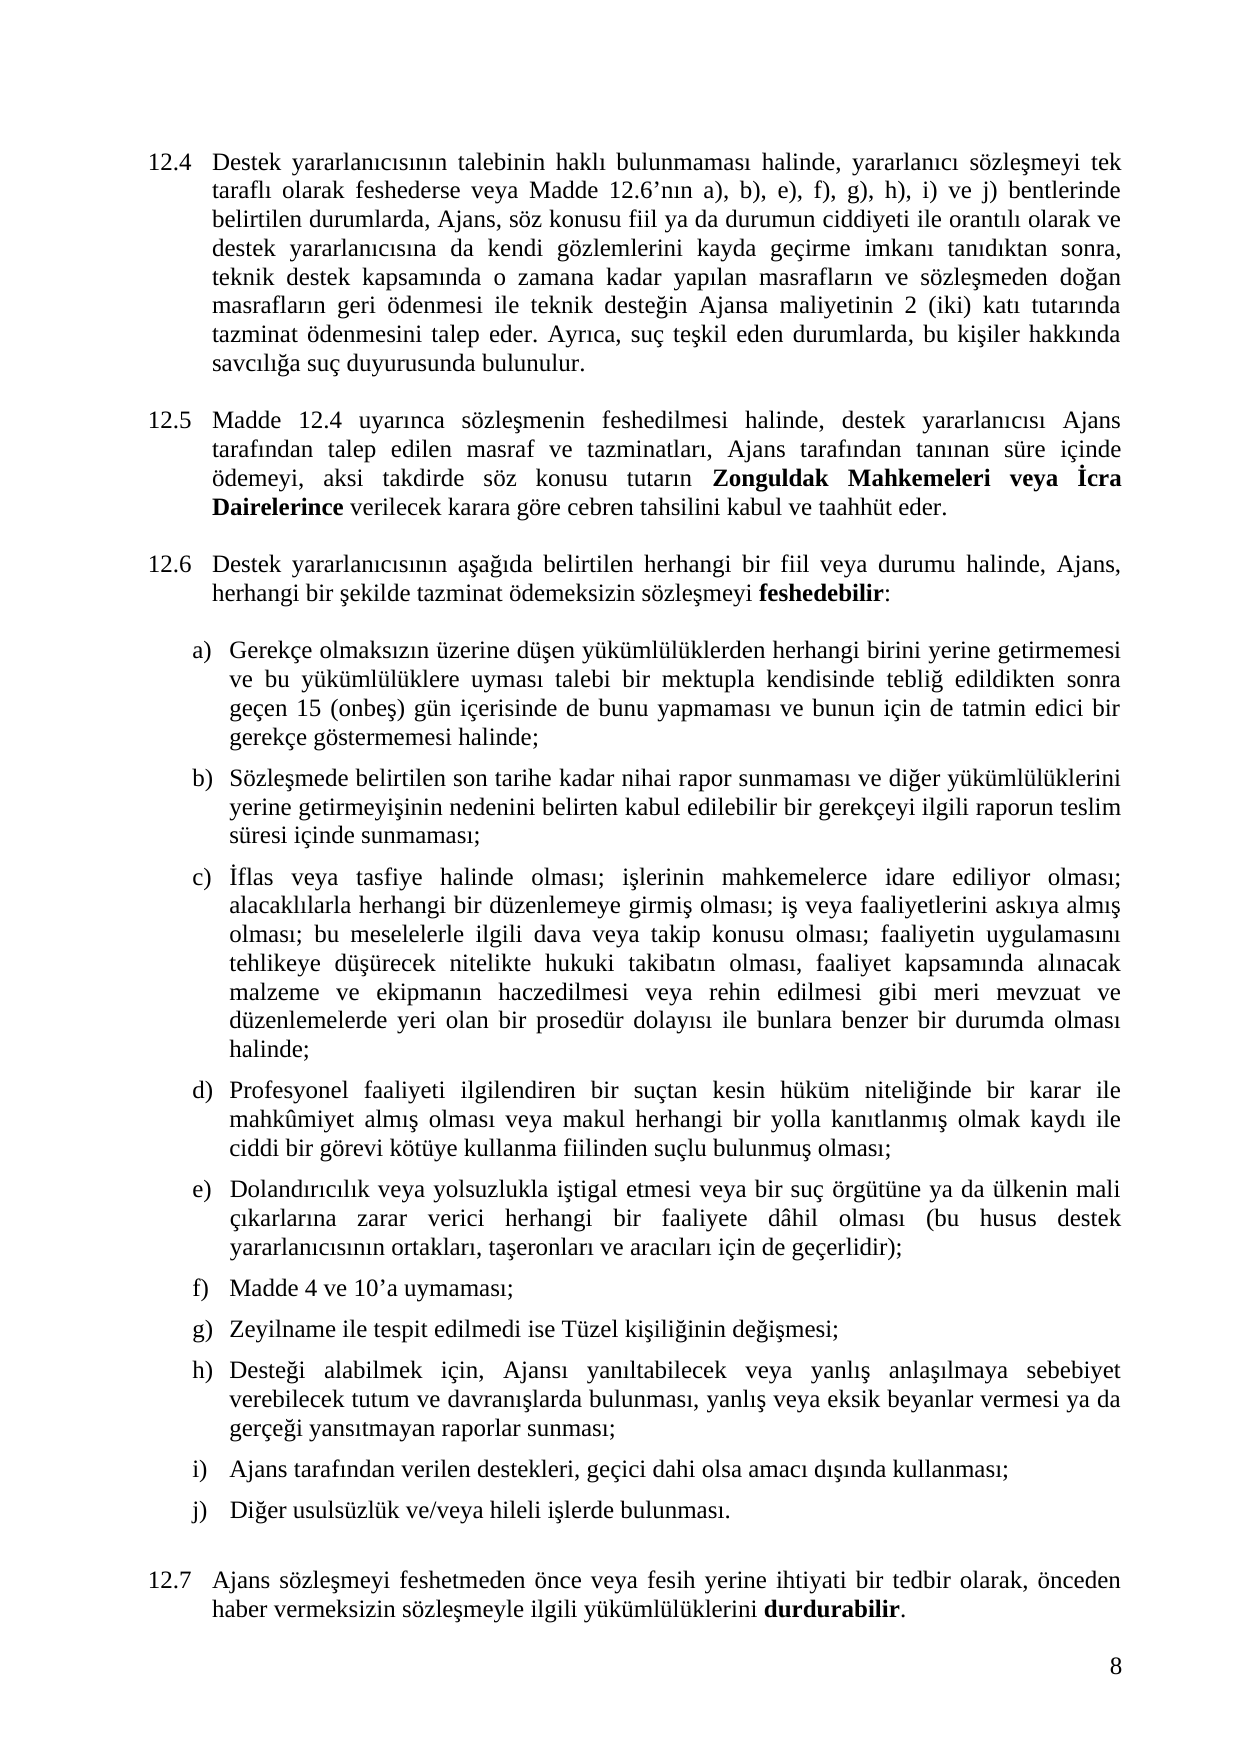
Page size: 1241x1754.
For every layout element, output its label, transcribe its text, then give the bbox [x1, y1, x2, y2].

list Zeyilname ile tespit edilmedi ise Tüzel kişiliğinin değişmesi; [192, 1314, 1122, 1343]
list Sözleşmede belirtilen son tarihe kadar nihai rapor sunmaması ve diğer yükümlülüklerini yerine getirmeyişinin nedenini belirten kabul edilebilir bir gerekçeyi ilgili raporun teslim süresi içinde sunmaması; [192, 763, 1122, 849]
list Desteği alabilmek için, Ajansı yanıltabilecek veya yanlış anlaşılmaya sebebiyet verebilecek tutum ve davranışlarda bulunması, yanlış veya eksik beyanlar vermesi ya da gerçeği yansıtmayan raporlar sunması; [192, 1356, 1122, 1442]
list Dolandırıcılık veya yolsuzlukla iştigal etmesi veya bir suç örgütüne ya da ülkenin mali çıkarlarına zarar verici herhangi bir faaliyete dâhil olması (bu husus destek yararlanıcısının ortakları, taşeronları ve aracıları için de geçerlidir); [192, 1174, 1122, 1261]
list Gerekçe olmaksızın üzerine düşen yükümlülüklerden herhangi birini yerine getirmemesi ve bu yükümlülüklere uyması talebi bir mektupla kendisinde tebliğ edildikten sonra geçen 15 (onbeş) gün içerisinde de bunu yapmaması ve bunun için de tatmin edici bir gerekçe göstermemesi halinde; [192, 636, 1122, 751]
list Profesyonel faaliyeti ilgilendiren bir suçtan kesin hüküm niteliğinde bir karar ile mahkûmiyet almış olması veya makul herhangi bir yolla kanıtlanmış olmak kaydı ile ciddi bir görevi kötüye kullanma fiilinden suçlu bulunmuş olması; [192, 1076, 1122, 1162]
list Ajans sözleşmeyi feshetmeden önce veya fesih yerine ihtiyati bir tedbir olarak, önceden haber vermeksizin sözleşmeyle ilgili yükümlülüklerini durdurabilir. [148, 1566, 1122, 1623]
list Ajans tarafından verilen destekleri, geçici dahi olsa amacı dışında kullanması; [192, 1454, 1122, 1483]
list Diğer usulsüzlük ve/veya hileli işlerde bulunması. [192, 1496, 1122, 1524]
list Destek yararlanıcısının aşağıda belirtilen herhangi bir fiil veya durumu halinde, Ajans, herhangi bir şekilde tazminat ödemeksizin sözleşmeyi feshedebilir: [148, 549, 1122, 607]
list Madde 4 ve 10’a uymaması; [192, 1273, 1122, 1302]
list İflas veya tasfiye halinde olması; işlerinin mahkemelerce idare ediliyor olması; alacaklılarla herhangi bir düzenlemeye girmiş olması; iş veya faaliyetlerini askıya almış olması; bu meselelerle ilgili dava veya takip konusu olması; faaliyetin uygulamasını tehlikeye düşürecek nitelikte hukuki takibatın olması, faaliyet kapsamında alınacak malzeme ve ekipmanın haczedilmesi veya rehin edilmesi gibi meri mevzuat ve düzenlemelerde yeri olan bir prosedür dolayısı ile bunlara benzer bir durumda olması halinde; [192, 862, 1122, 1063]
list Madde 12.4 uyarınca sözleşmenin feshedilmesi halinde, destek yararlanıcısı Ajans tarafından talep edilen masraf ve tazminatları, Ajans tarafından tanınan süre içinde ödemeyi, aksi takdirde söz konusu tutarın Zonguldak Mahkemeleri veya İcra Dairelerince verilecek karara göre cebren tahsilini kabul ve taahhüt eder. [148, 406, 1122, 521]
list Destek yararlanıcısının talebinin haklı bulunmaması halinde, yararlanıcı sözleşmeyi tek taraflı olarak feshederse veya Madde 12.6’nın a), b), e), f), g), h), i) ve j) bentlerinde belirtilen durumlarda, Ajans, söz konusu fiil ya da durumun ciddiyeti ile orantılı olarak ve destek yararlanıcısına da kendi gözlemlerini kayda geçirme imkanı tanıdıktan sonra, teknik destek kapsamında o zamana kadar yapılan masrafların ve sözleşmeden doğan masrafların geri ödenmesi ile teknik desteğin Ajansa maliyetinin 2 (iki) katı tutarında tazminat ödenmesini talep eder. Ayrıca, suç teşkil eden durumlarda, bu kişiler hakkında savcılığa suç duyurusunda bulunulur. [148, 147, 1122, 377]
